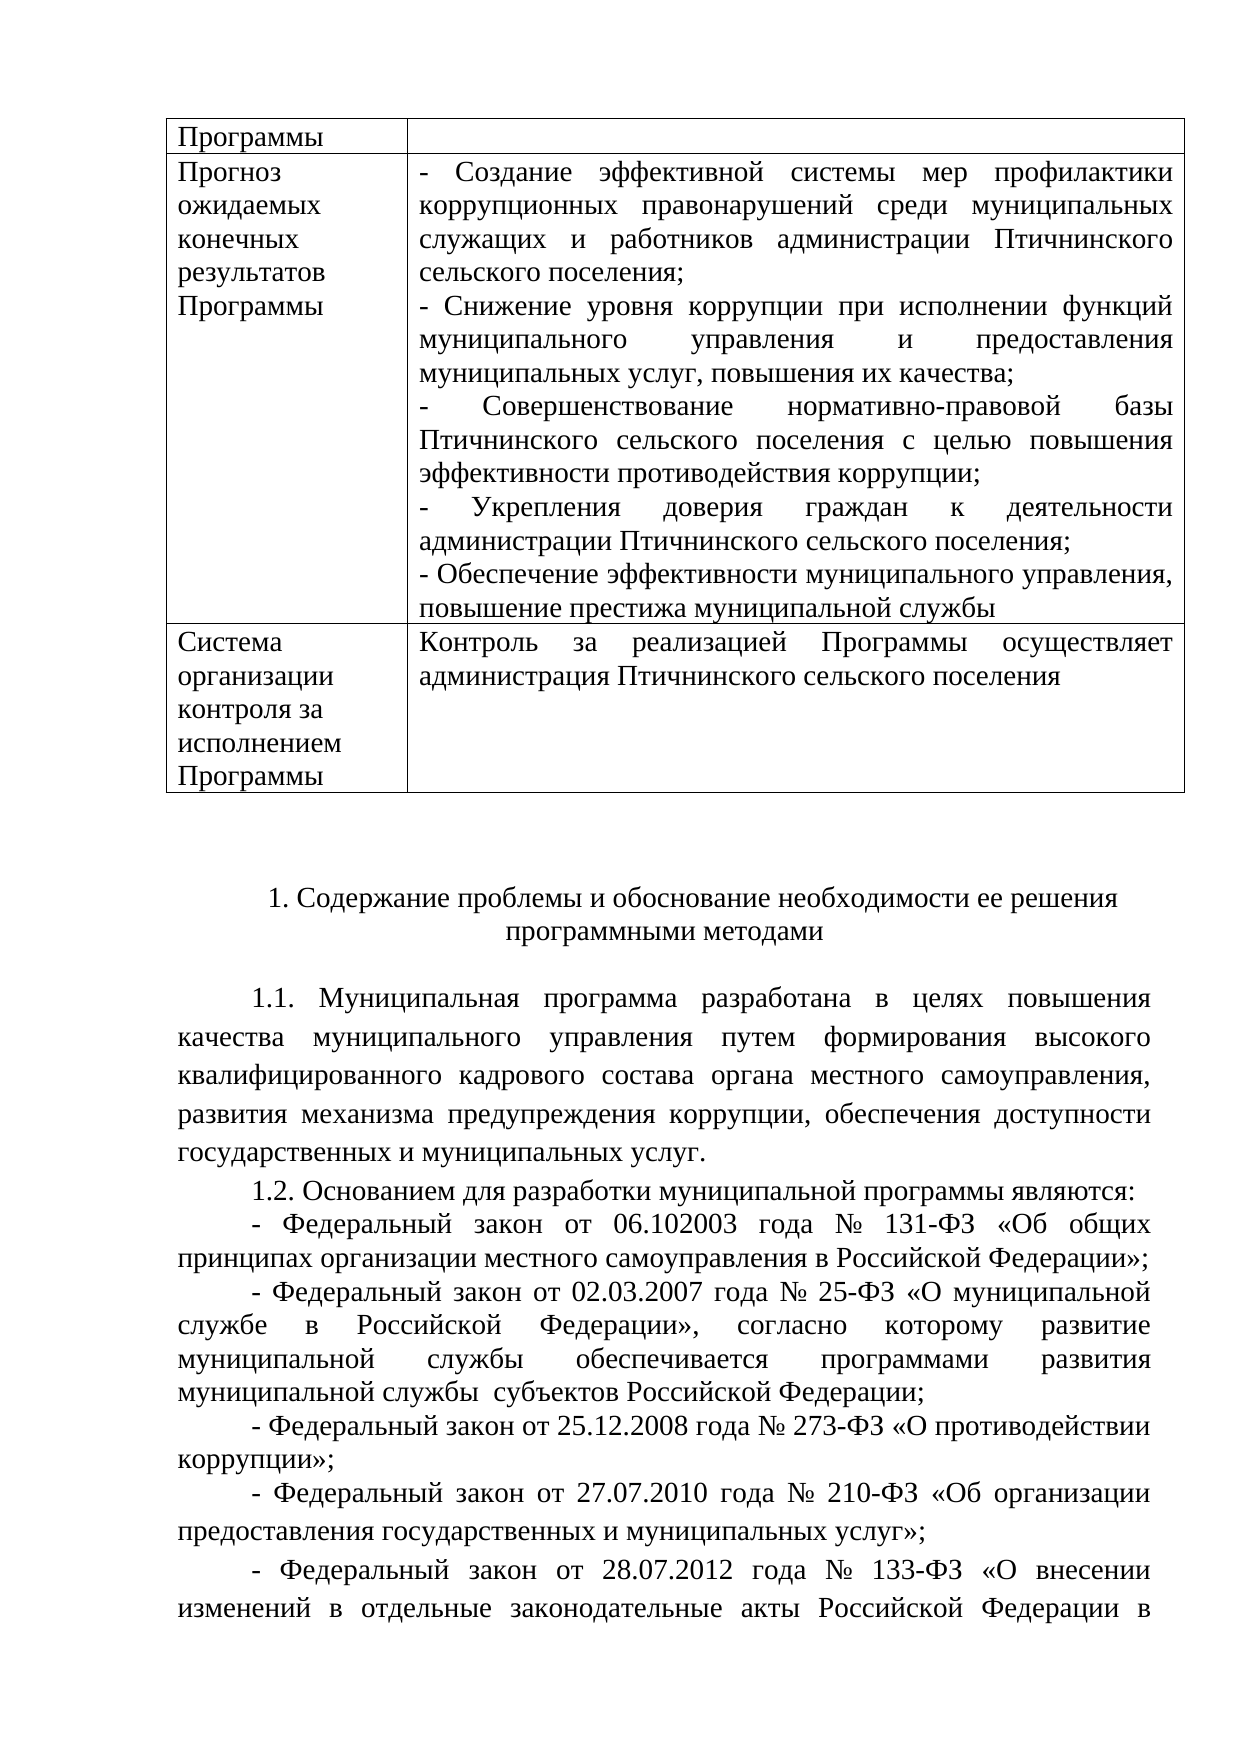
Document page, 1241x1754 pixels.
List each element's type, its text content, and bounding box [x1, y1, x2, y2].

text - Федеральный закон от 02.03.2007 года № 25-ФЗ «О муниципальной службе в Российской Федерации», согласно которому развитие муниципальной службы обеспечивается программами развития муниципальной службы субъектов Российской Федерации; [177, 1274, 1152, 1408]
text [177, 1552, 1152, 1624]
text - Федеральный закон от 06.102003 года № 131-ФЗ «Об общих принципах организации местного самоуправления в Российской Федерации»; [177, 1207, 1152, 1274]
text 1.2. Основанием для разработки муниципальной программы являются: [177, 1173, 1152, 1207]
table_cell Контроль за реализацией Программы осуществляет администрация Птичнинского сельского поселения [408, 624, 1184, 792]
table_cell Система организации контроля за исполнением Программы [167, 624, 407, 792]
table_cell Прогноз ожидаемых конечных результатов Программы [167, 154, 407, 623]
table_cell - Создание эффективной системы мер профилактики коррупционных правонарушений среди муниципальных служащих и работников администрации Птичнинского сельского поселения; - Снижение уровня коррупции при исполнении функций муниципального управления и предоставления муниципальных услуг, повышения их качества; - Совершенствование нормативно-правовой базы Птичнинского сельского поселения с целью повышения эффективности противодействия коррупции; - Укрепления доверия граждан к деятельности администрации Птичнинского сельского поселения; - Обеспечение эффективности муниципального управления, повышение престижа муниципальной службы [408, 154, 1184, 623]
text - Федеральный закон от 27.07.2010 года № 210-ФЗ «Об организации предоставления государственных и муниципальных услуг»; [177, 1475, 1152, 1547]
text 1.1. Муниципальная программа разработана в целях повышения качества муниципального управления путем формирования высокого квалифицированного кадрового состава органа местного самоуправления, развития механизма предупреждения коррупции, обеспечения доступности государственных и муниципальных услуг. [177, 980, 1152, 1168]
text - Федеральный закон от 25.12.2008 года № 273-ФЗ «О противодействии коррупции»; [177, 1408, 1152, 1475]
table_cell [408, 119, 1184, 153]
text 1. Содержание проблемы и обоснование необходимости ее решения программными методами [177, 880, 1152, 947]
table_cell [167, 119, 407, 153]
